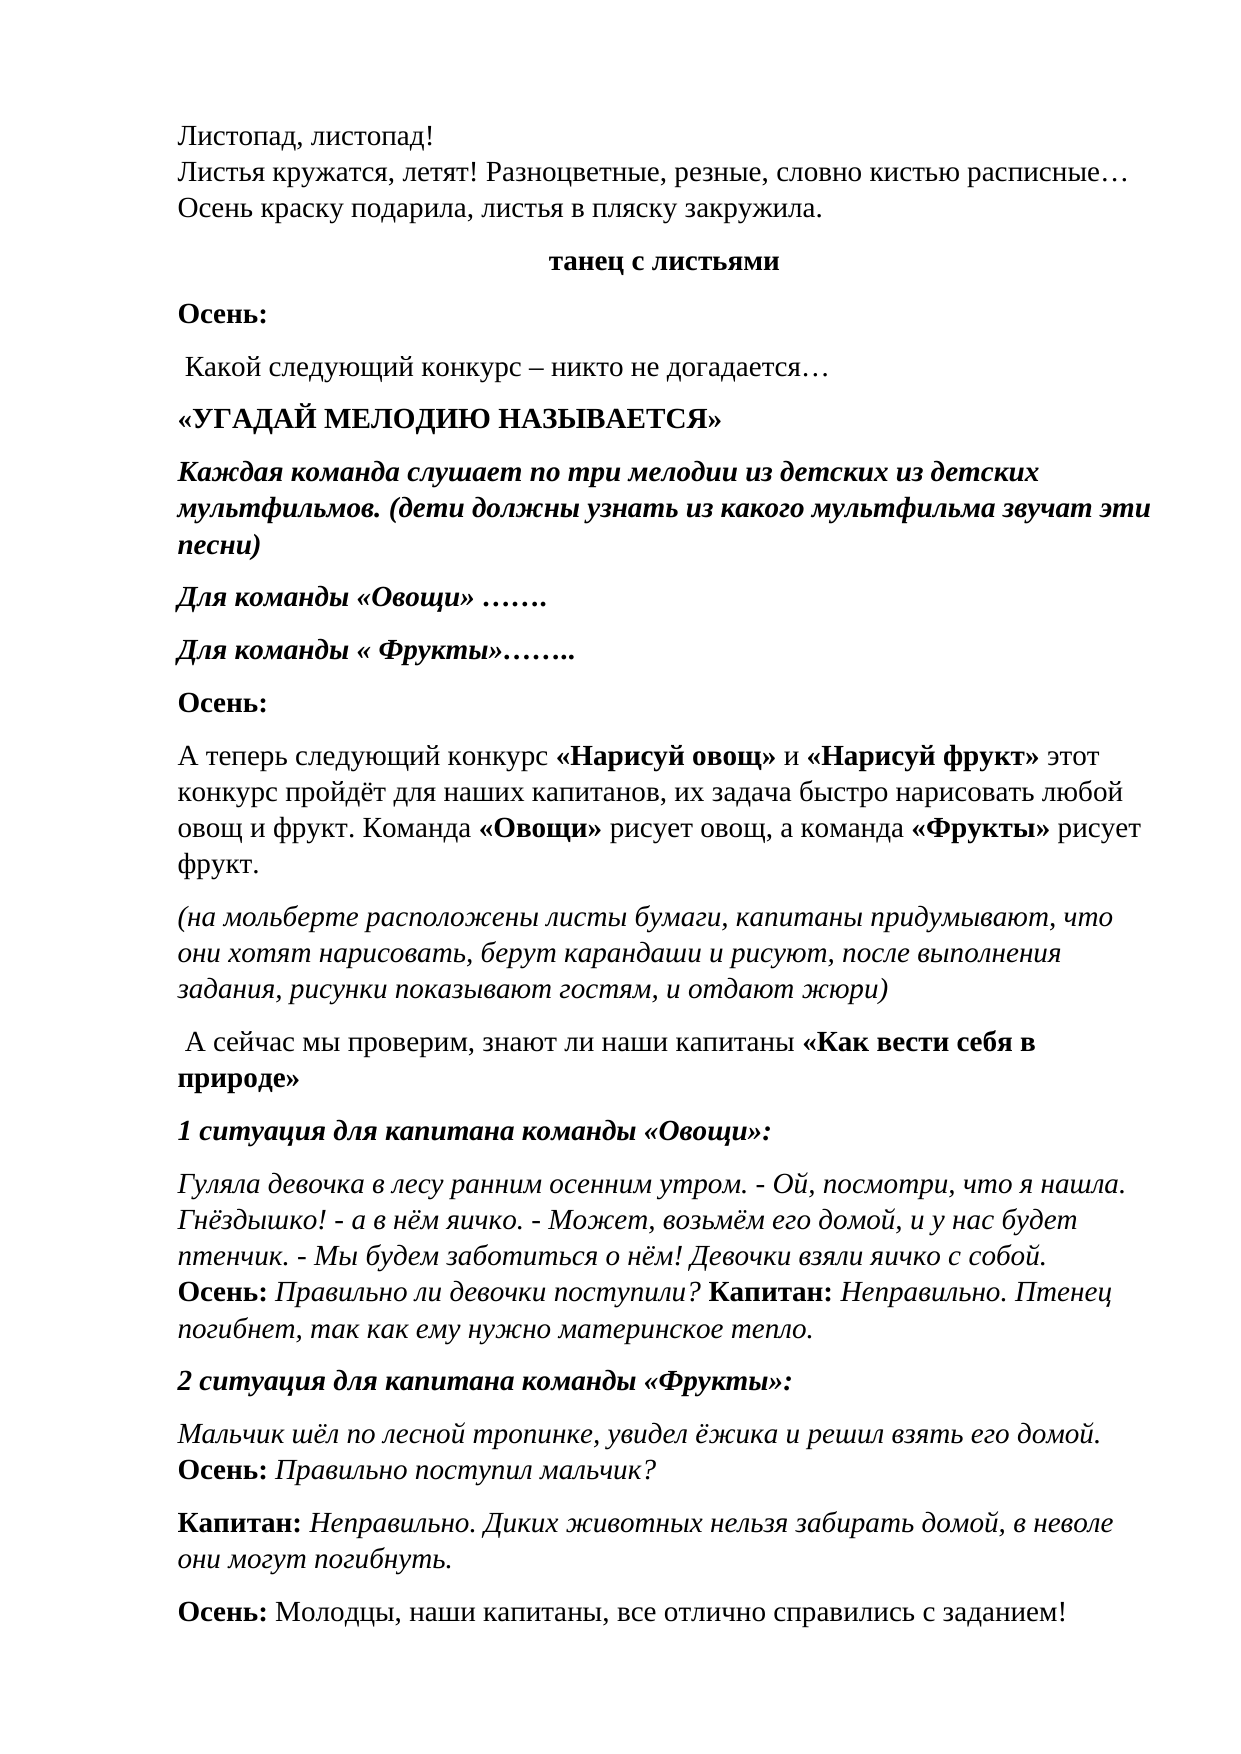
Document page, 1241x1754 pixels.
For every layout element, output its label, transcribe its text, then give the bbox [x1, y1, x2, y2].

text Для команды « Фрукты»…….. [177, 632, 1152, 666]
text А сейчас мы проверим, знают ли наши капитаны «Как вести себя в природе» [177, 1024, 1152, 1094]
text А теперь следующий конкурс «Нарисуй овощ» и «Нарисуй фрукт» этот конкурс пройдёт для наших капитанов, их задача быстро нарисовать любой овощ и фрукт. Команда «Овощи» рисует овощ, а команда «Фрукты» рисует фрукт. [177, 738, 1152, 880]
text Осень: [177, 685, 1152, 719]
text Осень: Молодцы, наши капитаны, все отлично справились с заданием! [177, 1594, 1152, 1628]
text Каждая команда слушает по три мелодии из детских из детских мультфильмов. (дети должны узнать из какого мультфильма звучат эти песни) [177, 454, 1152, 560]
text Мальчик шёл по лесной тропинке, увидел ёжика и решил взять его домой. Осень: Правильно поступил мальчик? [177, 1416, 1152, 1486]
text танец с листьями [177, 243, 1152, 277]
text 1 ситуация для капитана команды «Овощи»: [177, 1113, 1152, 1147]
text Какой следующий конкурс – никто не догадается… [177, 349, 1152, 382]
text Гуляла девочка в лесу ранним осенним утром. - Ой, посмотри, что я нашла. Гнёздышко! - а в нём яичко. - Может, возьмём его домой, и у нас будет птенчик. - Мы будем заботиться о нём! Девочки взяли яичко с собой. Осень: Правильно ли девочки поступили? Капитан: Неправильно. Птенец погибнет, так как ему нужно материнское тепло. [177, 1166, 1152, 1344]
text 2 ситуация для капитана команды «Фрукты»: [177, 1363, 1152, 1397]
text Для команды «Овощи» ……. [177, 579, 1152, 613]
text Осень: [177, 296, 1152, 329]
text Капитан: Неправильно. Диких животных нельзя забирать домой, в неволе они могут погибнуть. [177, 1505, 1152, 1575]
text Листопад, листопад! Листья кружатся, летят! Разноцветные, резные, словно кистью расписные… Осень краску подарила, листья в пляску закружила. [177, 118, 1152, 224]
text (на мольберте расположены листы бумаги, капитаны придумывают, что они хотят нарисовать, берут карандаши и рисуют, после выполнения задания, рисунки показывают гостям, и отдают жюри) [177, 899, 1152, 1005]
text «УГАДАЙ МЕЛОДИЮ НАЗЫВАЕТСЯ» [177, 402, 1152, 435]
